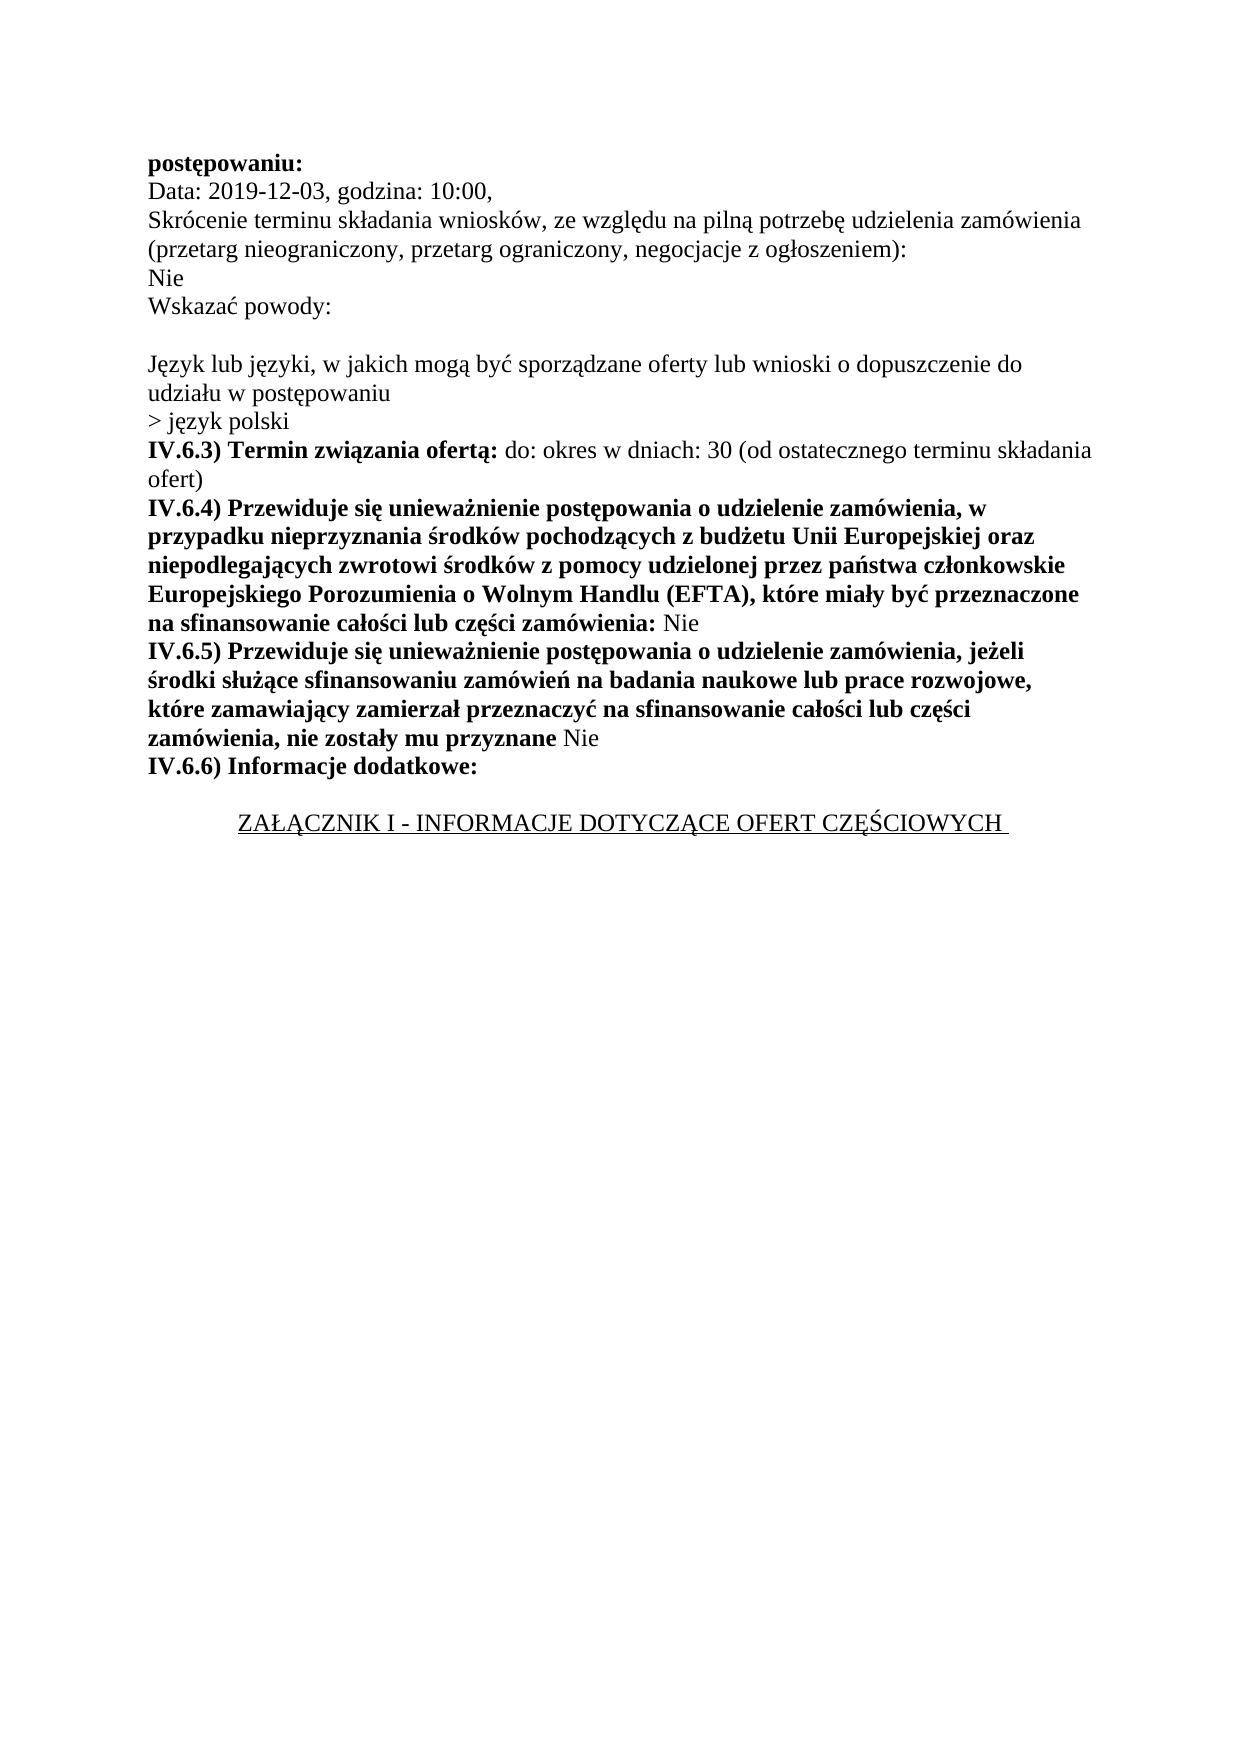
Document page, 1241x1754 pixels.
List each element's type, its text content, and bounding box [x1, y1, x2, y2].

text ZAŁĄCZNIK I - INFORMACJE DOTYCZĄCE OFERT CZĘŚCIOWYCH [148, 808, 1093, 837]
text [148, 148, 1093, 808]
